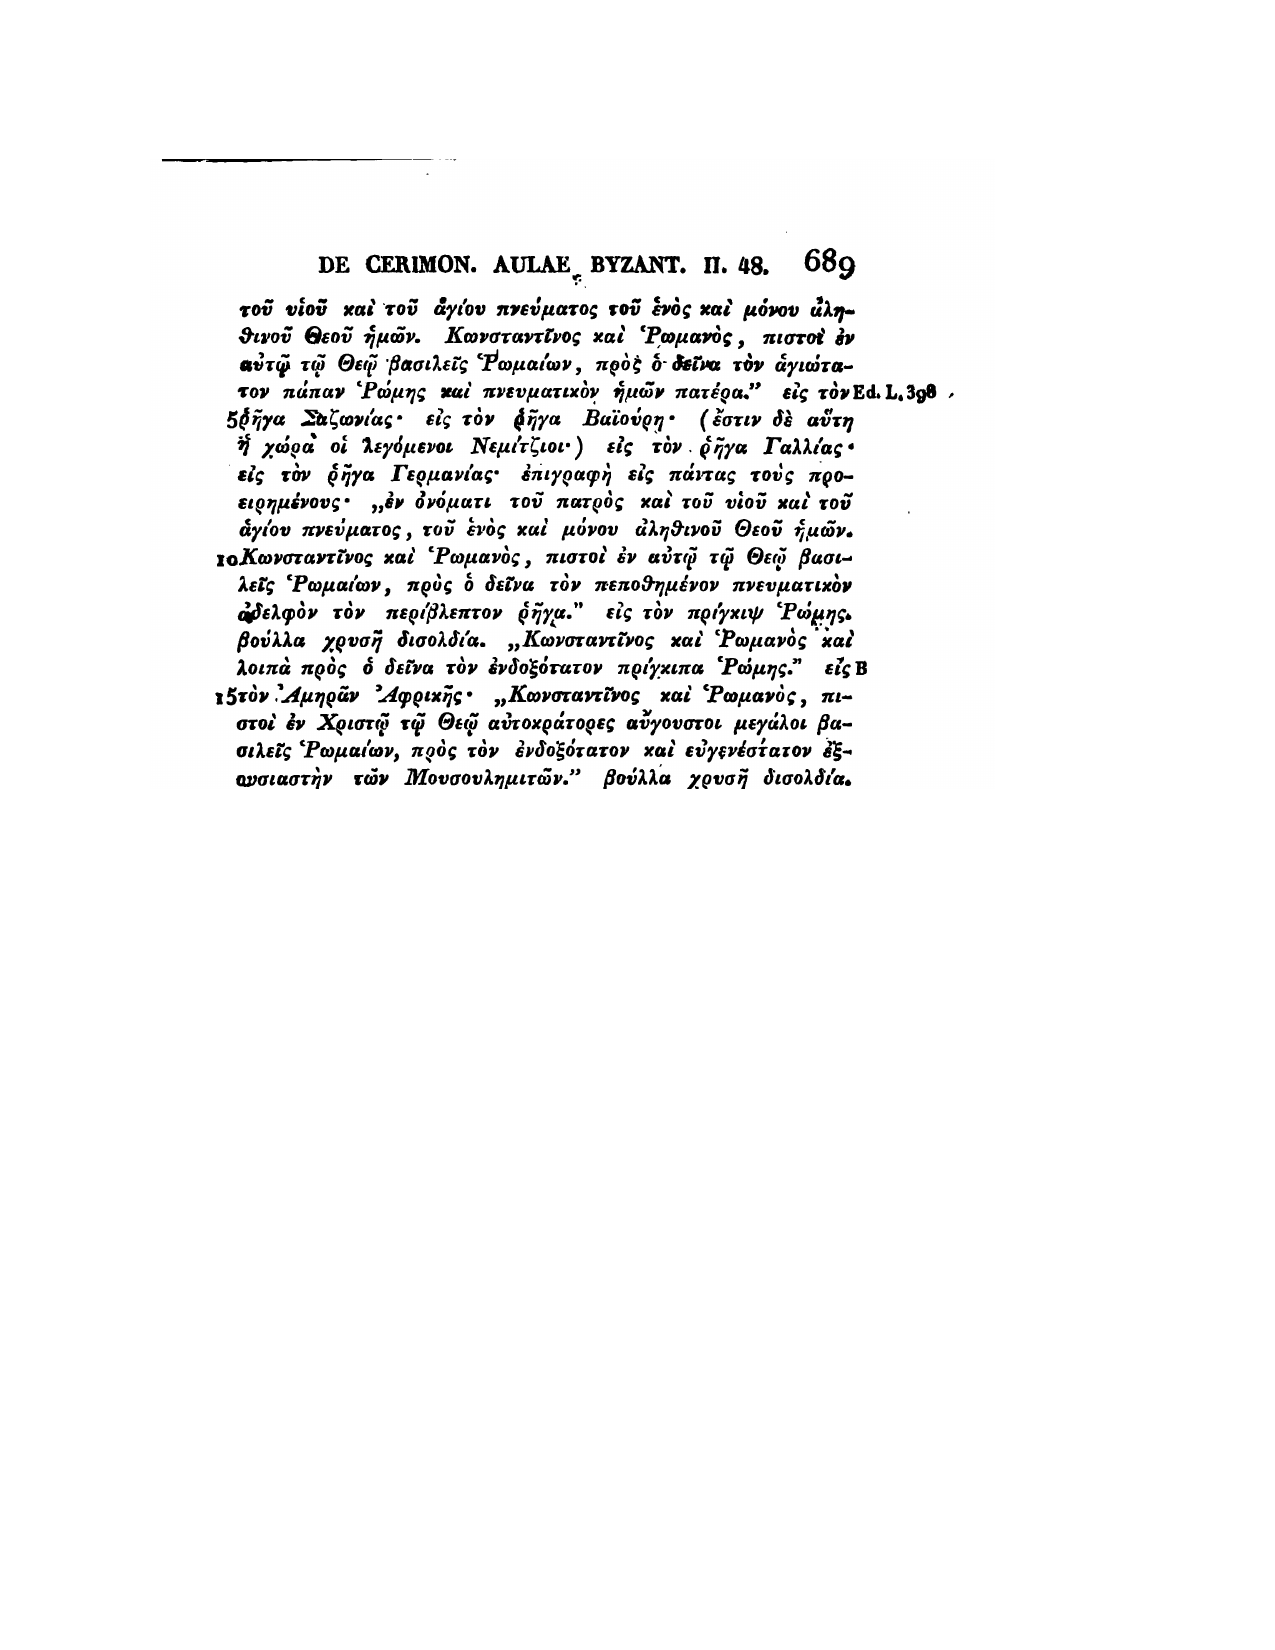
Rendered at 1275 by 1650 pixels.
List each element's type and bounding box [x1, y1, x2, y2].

picture [150, 159, 996, 789]
